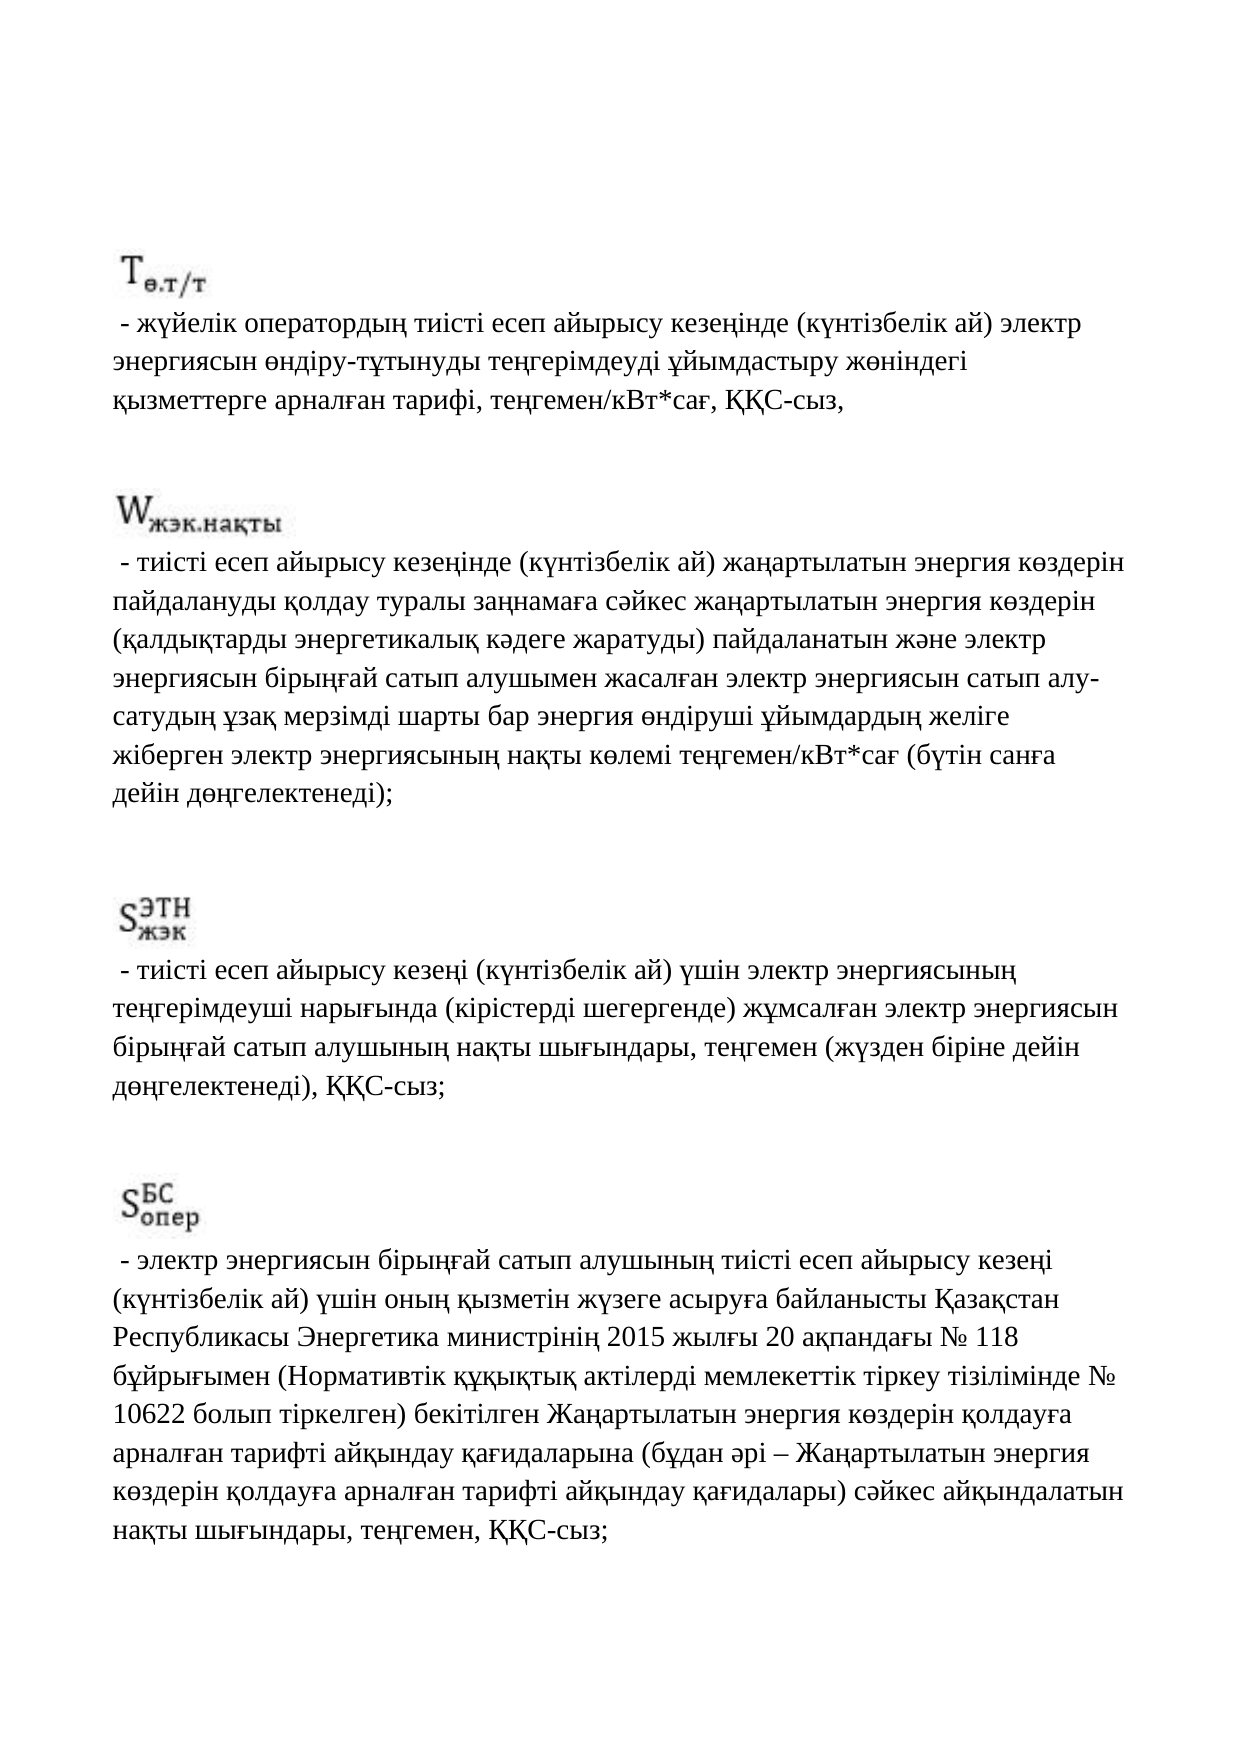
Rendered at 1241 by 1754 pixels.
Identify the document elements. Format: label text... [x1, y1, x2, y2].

text - жүйелік оператордың тиісті есеп айырысу кезеңінде (күнтізбелік ай) электр энергиясын өндіру-тұтынуды теңгерімдеуді ұйымдастыру жөніндегі қызметтерге арналған тарифі, теңгемен/кВт*сағ, ҚҚС-сыз, [112, 305, 1128, 484]
picture [112, 1173, 207, 1239]
picture [112, 881, 200, 949]
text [112, 1242, 1128, 1546]
picture [112, 248, 219, 301]
picture [112, 488, 296, 541]
text - тиісті есеп айырысу кезеңі (күнтізбелік ай) үшін электр энергиясының теңгерімдеуші нарығында (кірістерді шегергенде) жұмсалған электр энергиясын бірыңғай сатып алушының нақты шығындары, теңгемен (жүзден біріне дейін дөңгелектенеді), ҚҚС-сыз; [112, 952, 1128, 1170]
text - тиісті есеп айырысу кезеңінде (күнтізбелік ай) жаңартылатын энергия көздерін пайдалануды қолдау туралы заңнамаға сәйкес жаңартылатын энергия көздерін (қалдықтарды энергетикалық кәдеге жаратуды) пайдаланатын және электр энергиясын бірыңғай сатып алушымен жасалған электр энергиясын сатып алу-сатудың ұзақ мерзімді шарты бар энергия өндіруші ұйымдардың желіге жіберген электр энергиясының нақты көлемі теңгемен/кВт*сағ (бүтін санға дейін дөңгелектенеді); [112, 544, 1128, 878]
